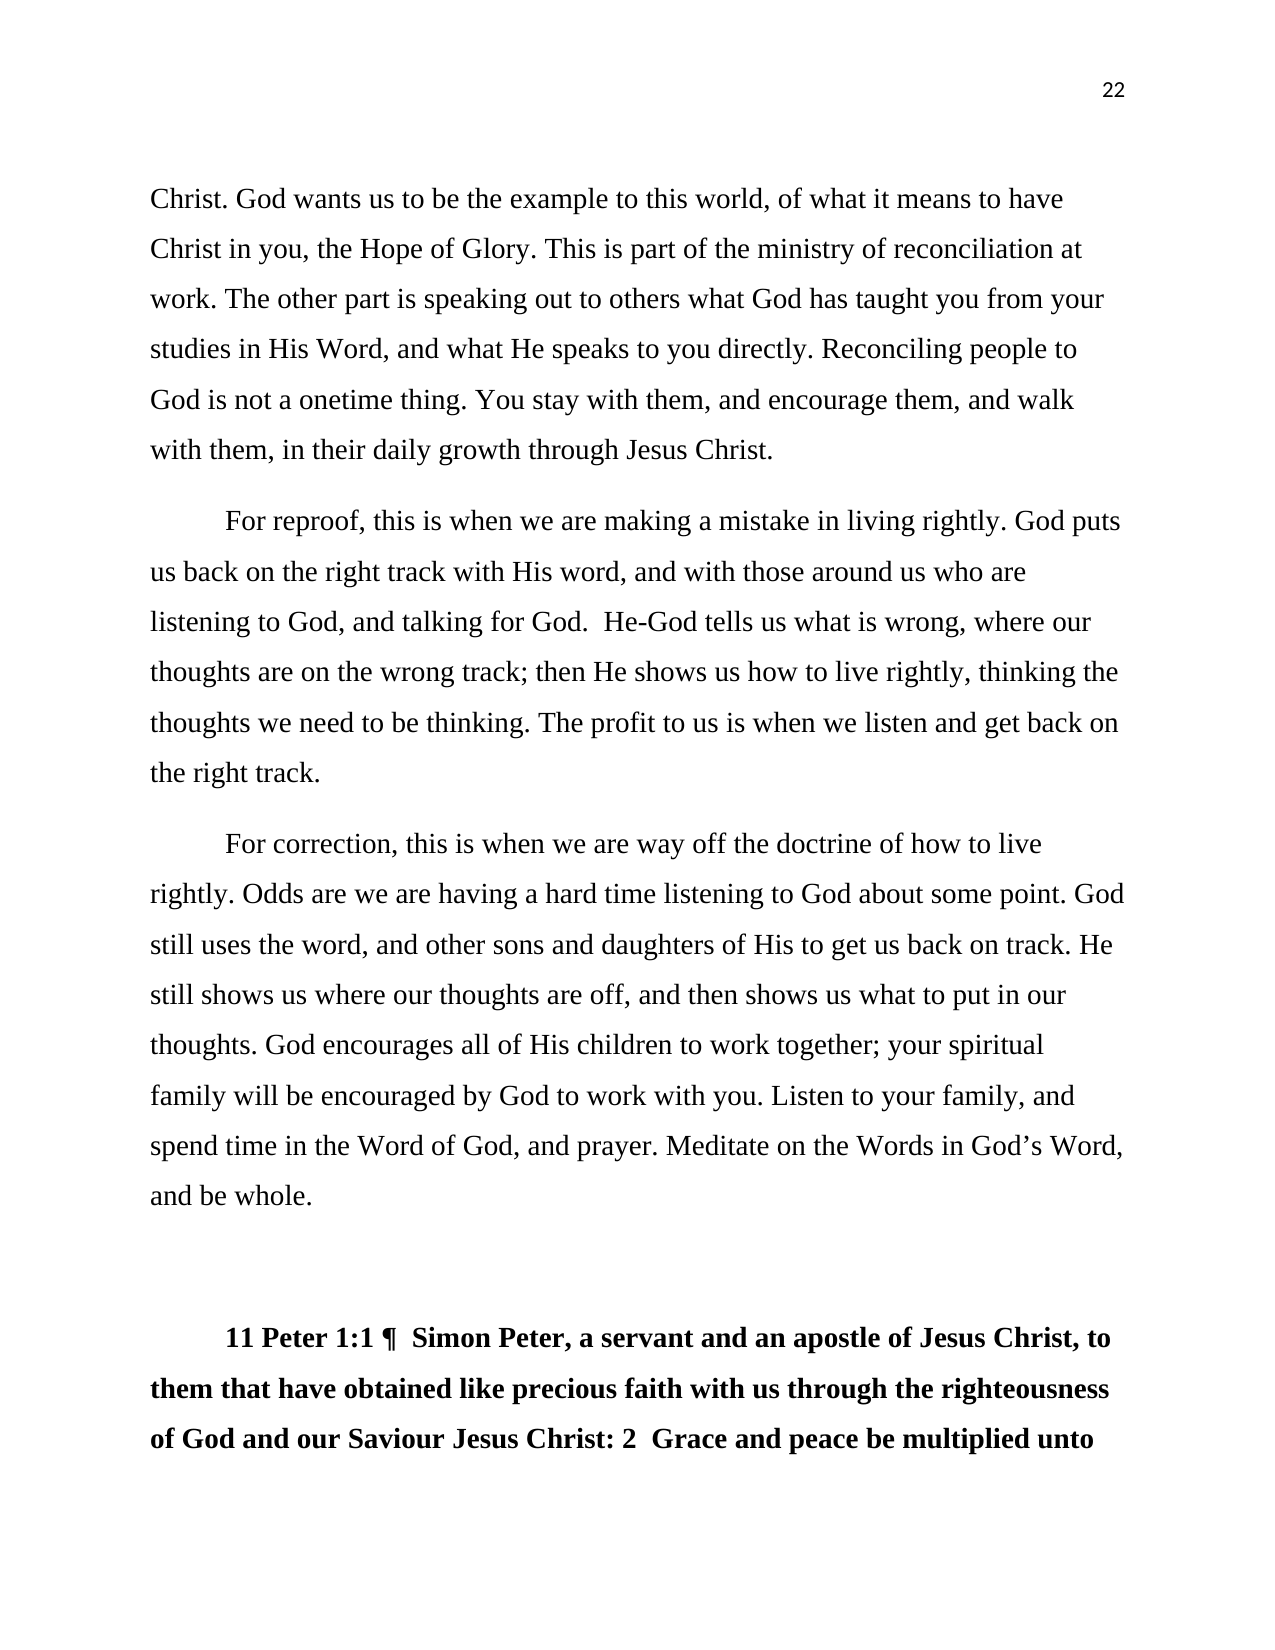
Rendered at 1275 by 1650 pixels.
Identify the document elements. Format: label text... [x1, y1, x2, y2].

text For correction, this is when we are way off the doctrine of how to live rightly. Odds are we are having a hard time listening to God about some point. God still uses the word, and other sons and daughters of His to get us back on track. He still shows us where our thoughts are off, and then shows us what to put in our thoughts. God encourages all of His children to work together; your spiritual family will be encouraged by God to work with you. Listen to your family, and spend time in the Word of God, and prayer. Meditate on the Words in God’s Word, and be whole. [150, 826, 1125, 1212]
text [150, 181, 1125, 466]
text For reproof, this is when we are making a mistake in living rightly. God puts us back on the right track with His word, and with those around us who are listening to God, and talking for God. He-God tells us what is wrong, where our thoughts are on the wrong track; then He shows us how to live rightly, thinking the thoughts we need to be thinking. The profit to us is when we listen and get back on the right track. [150, 503, 1125, 788]
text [150, 1321, 1125, 1455]
